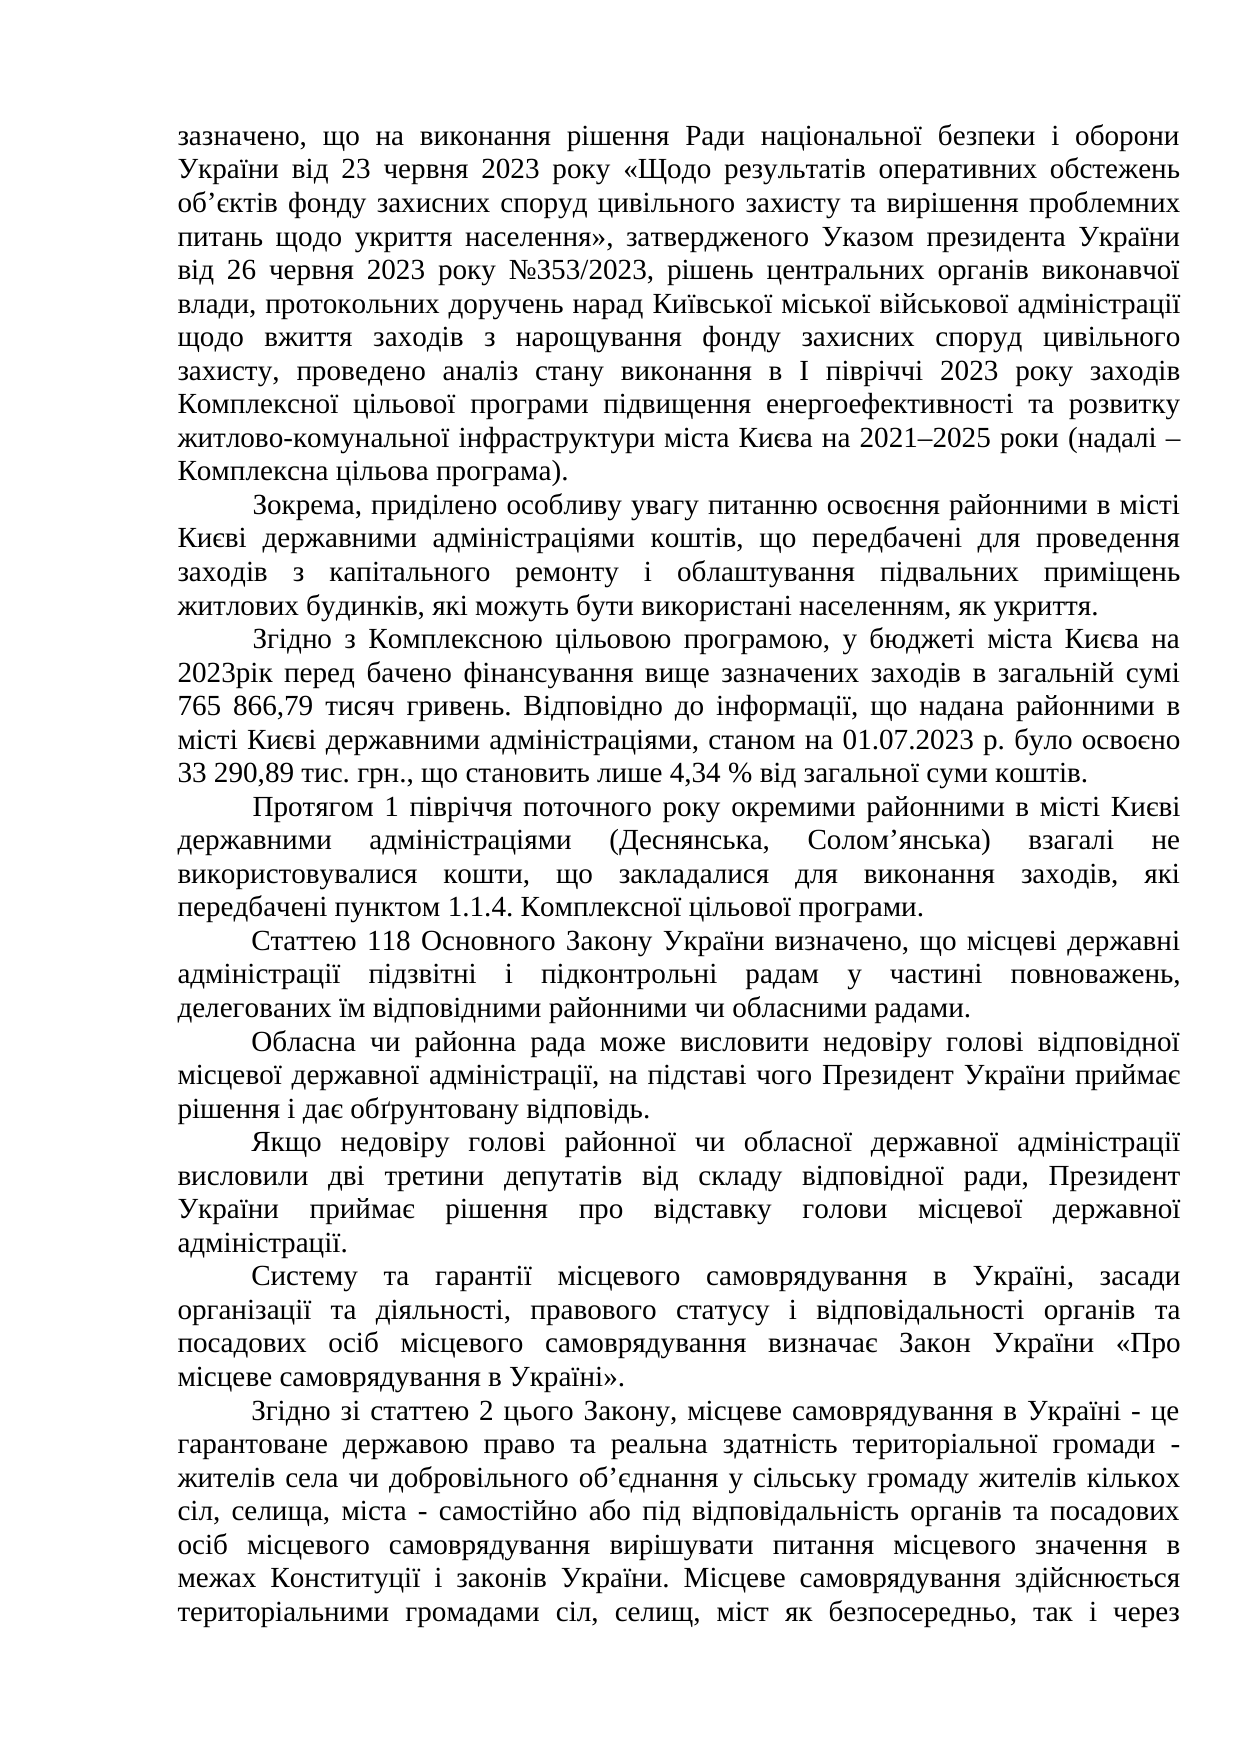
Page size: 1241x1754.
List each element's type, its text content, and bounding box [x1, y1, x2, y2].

list Згідно з Комплексною цільовою програмою, у бюджеті міста Києва на 2023рік перед бачено фінансування вище зазначених заходів в загальній сумі 765 866,79 тисяч гривень. Відповідно до інформації, що надана районними в місті Києві державними адміністраціями, станом на 01.07.2023 р. було освоєно 33 290,89 тис. грн., що становить лише 4,34 % від загальної суми коштів. [177, 621, 1181, 789]
list Обласна чи районна рада може висловити недовіру голові відповідної місцевої державної адміністрації, на підставі чого Президент України приймає рішення і дає обґрунтовану відповідь. [177, 1024, 1181, 1124]
list Систему та гарантії місцевого самоврядування в Україні, засади організації та діяльності, правового статусу і відповідальності органів та посадових осіб місцевого самоврядування визначає Закон України «Про місцеве самоврядування в Україні». [177, 1258, 1181, 1393]
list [177, 1393, 1181, 1627]
list Зокрема, приділено особливу увагу питанню освоєння районними в місті Києві державними адміністраціями коштів, що передбачені для проведення заходів з капітального ремонту і облаштування підвальних приміщень житлових будинків, які можуть бути використані населенням, як укриття. [177, 487, 1181, 621]
list Протягом 1 півріччя поточного року окремими районними в місті Києві державними адміністраціями (Деснянська, Солом’янська) взагалі не використовувалися кошти, що закладалися для виконання заходів, які передбачені пунктом 1.1.4. Комплексної цільової програми. [177, 789, 1181, 923]
text Статтею 118 Основного Закону України визначено, що місцеві державні адміністрації підзвітні і підконтрольні радам у частині повноважень, делегованих їм відповідними районними чи обласними радами. [177, 923, 1181, 1024]
list Якщо недовіру голові районної чи обласної державної адміністрації висловили дві третини депутатів від складу відповідної ради, Президент України приймає рішення про відставку голови місцевої державної адміністрації. [177, 1124, 1181, 1258]
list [177, 118, 1181, 487]
